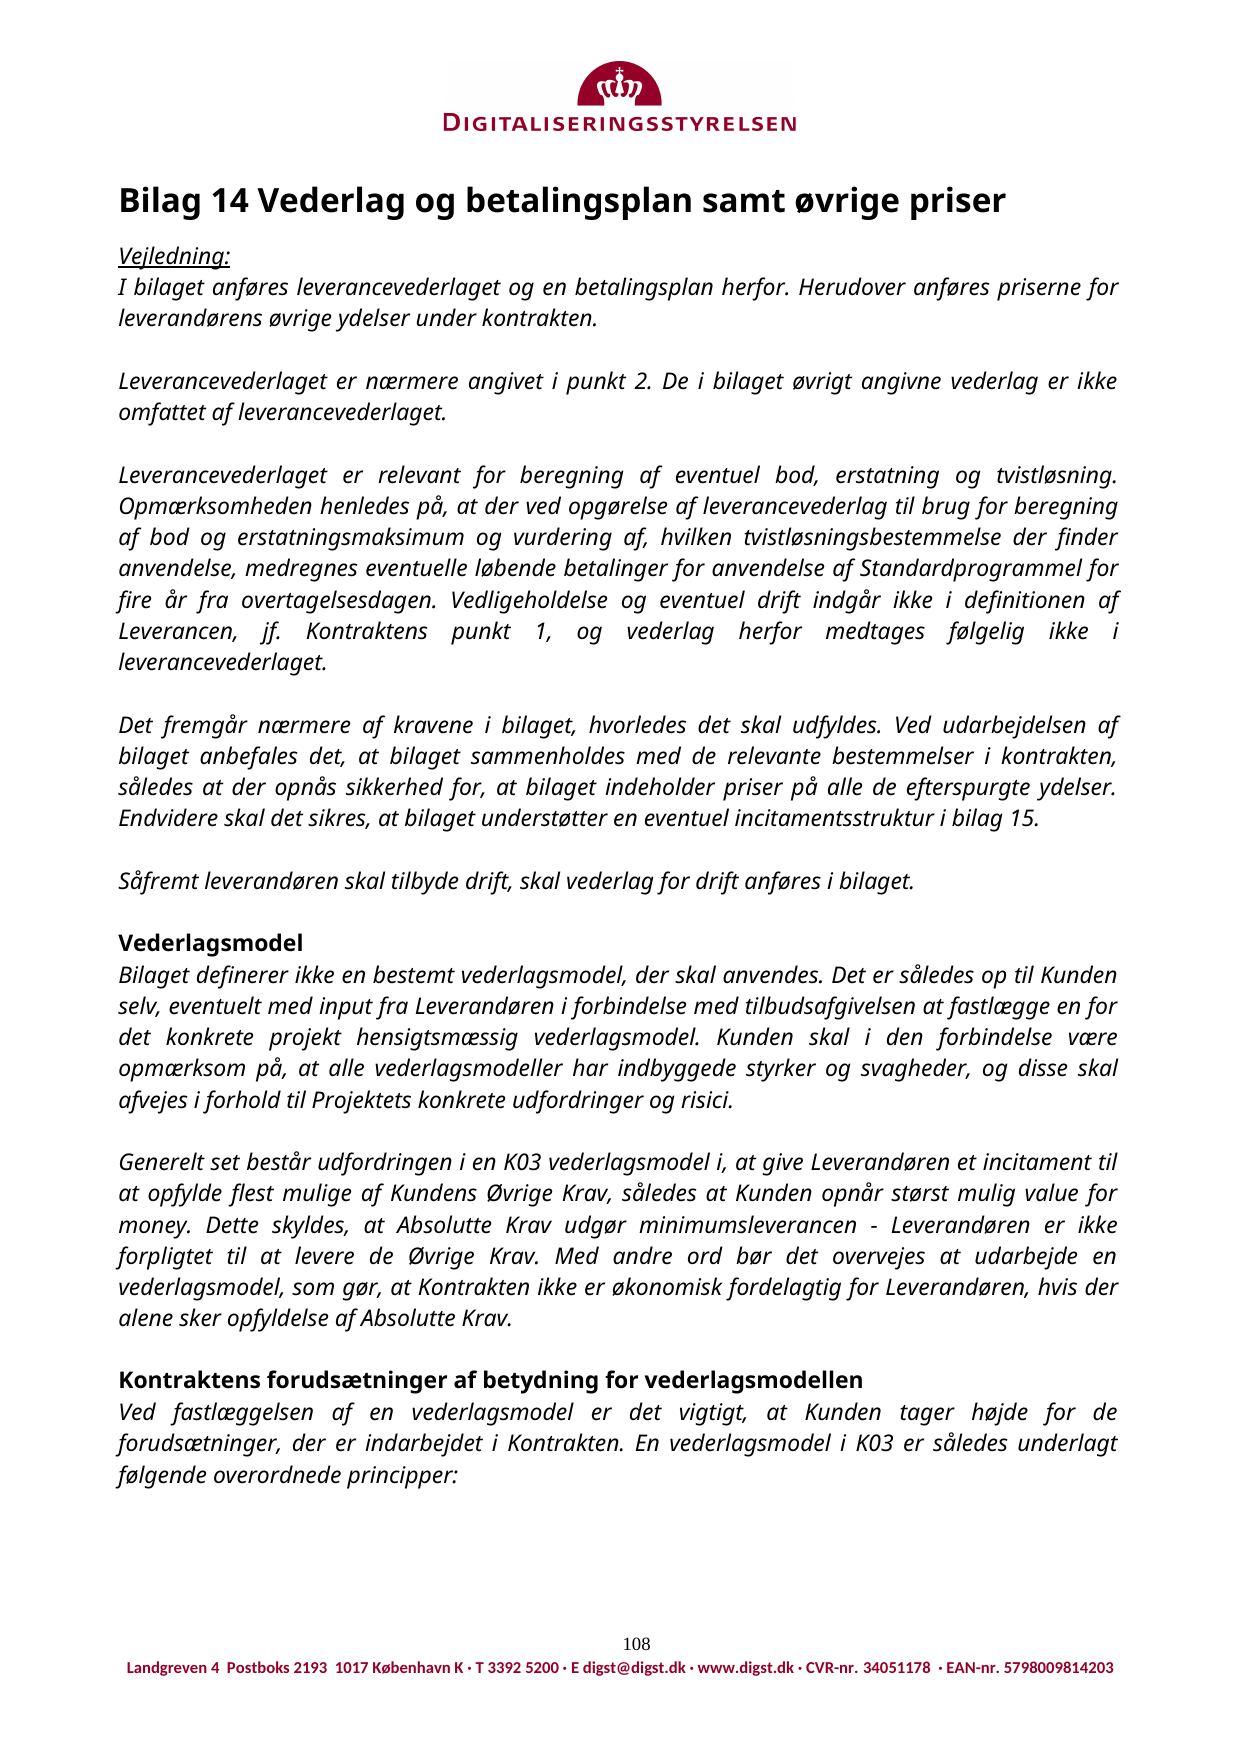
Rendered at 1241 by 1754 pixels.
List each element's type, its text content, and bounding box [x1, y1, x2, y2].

text Leverancevederlaget er relevant for beregning af eventuel bod, erstatning og tvistløsning. Opmærksomheden henledes på, at der ved opgørelse af leverancevederlag til brug for beregning af bod og erstatningsmaksimum og vurdering af, hvilken tvistløsningsbestemmelse der finder anvendelse, medregnes eventuelle løbende betalinger for anvendelse af Standardprogrammel for fire år fra overtagelsesdagen. Vedligeholdelse og eventuel drift indgår ikke i definitionen af Leverancen, jf. Kontraktens punkt 1, og vederlag herfor medtages følgelig ikke i leverancevederlaget. [118, 458, 1122, 677]
text Leverancevederlaget er nærmere angivet i punkt 2. De i bilaget øvrigt angivne vederlag er ikke omfattet af leverancevederlaget. [118, 364, 1122, 427]
text Det fremgår nærmere af kravene i bilaget, hvorledes det skal udfyldes. Ved udarbejdelsen af bilaget anbefales det, at bilaget sammenholdes med de relevante bestemmelser i kontrakten, således at der opnås sikkerhed for, at bilaget indeholder priser på alle de efterspurgte ydelser. Endvidere skal det sikres, at bilaget understøtter en eventuel incitamentsstruktur i bilag 15. [118, 708, 1122, 833]
text Bilaget definerer ikke en bestemt vederlagsmodel, der skal anvendes. Det er således op til Kunden selv, eventuelt med input fra Leverandøren i forbindelse med tilbudsafgivelsen at fastlægge en for det konkrete projekt hensigtsmæssig vederlagsmodel. Kunden skal i den forbindelse være opmærksom på, at alle vederlagsmodeller har indbyggede styrker og svagheder, og disse skal afvejes i forhold til Projektets konkrete udfordringer og risici. [118, 958, 1122, 1114]
text Generelt set består udfordringen i en K03 vederlagsmodel i, at give Leverandøren et incitament til at opfylde flest mulige af Kundens Øvrige Krav, således at Kunden opnår størst mulig value for money. Dette skyldes, at Absolutte Krav udgør minimumsleverancen - Leverandøren er ikke forpligtet til at levere de Øvrige Krav. Med andre ord bør det overvejes at udarbejde en vederlagsmodel, som gør, at Kontrakten ikke er økonomisk fordelagtig for Leverandøren, hvis der alene sker opfyldelse af Absolutte Krav. [118, 1146, 1122, 1333]
text Såfremt leverandøren skal tilbyde drift, skal vederlag for drift anføres i bilaget. [118, 864, 1122, 896]
subtitle Vederlagsmodel [118, 927, 1122, 958]
subtitle Kontraktens forudsætninger af betydning for vederlagsmodellen [118, 1364, 1122, 1396]
text Vejledning: [118, 239, 1122, 271]
text Ved fastlæggelsen af en vederlagsmodel er det vigtigt, at Kunden tager højde for de forudsætninger, der er indarbejdet i Kontrakten. En vederlagsmodel i K03 er således underlagt følgende overordnede principper: [118, 1396, 1122, 1489]
text Bilag 14 Vederlag og betalingsplan samt øvrige priser [118, 177, 1122, 223]
picture [443, 61, 796, 131]
text I bilaget anføres leverancevederlaget og en betalingsplan herfor. Herudover anføres priserne for leverandørens øvrige ydelser under kontrakten. [118, 271, 1122, 333]
